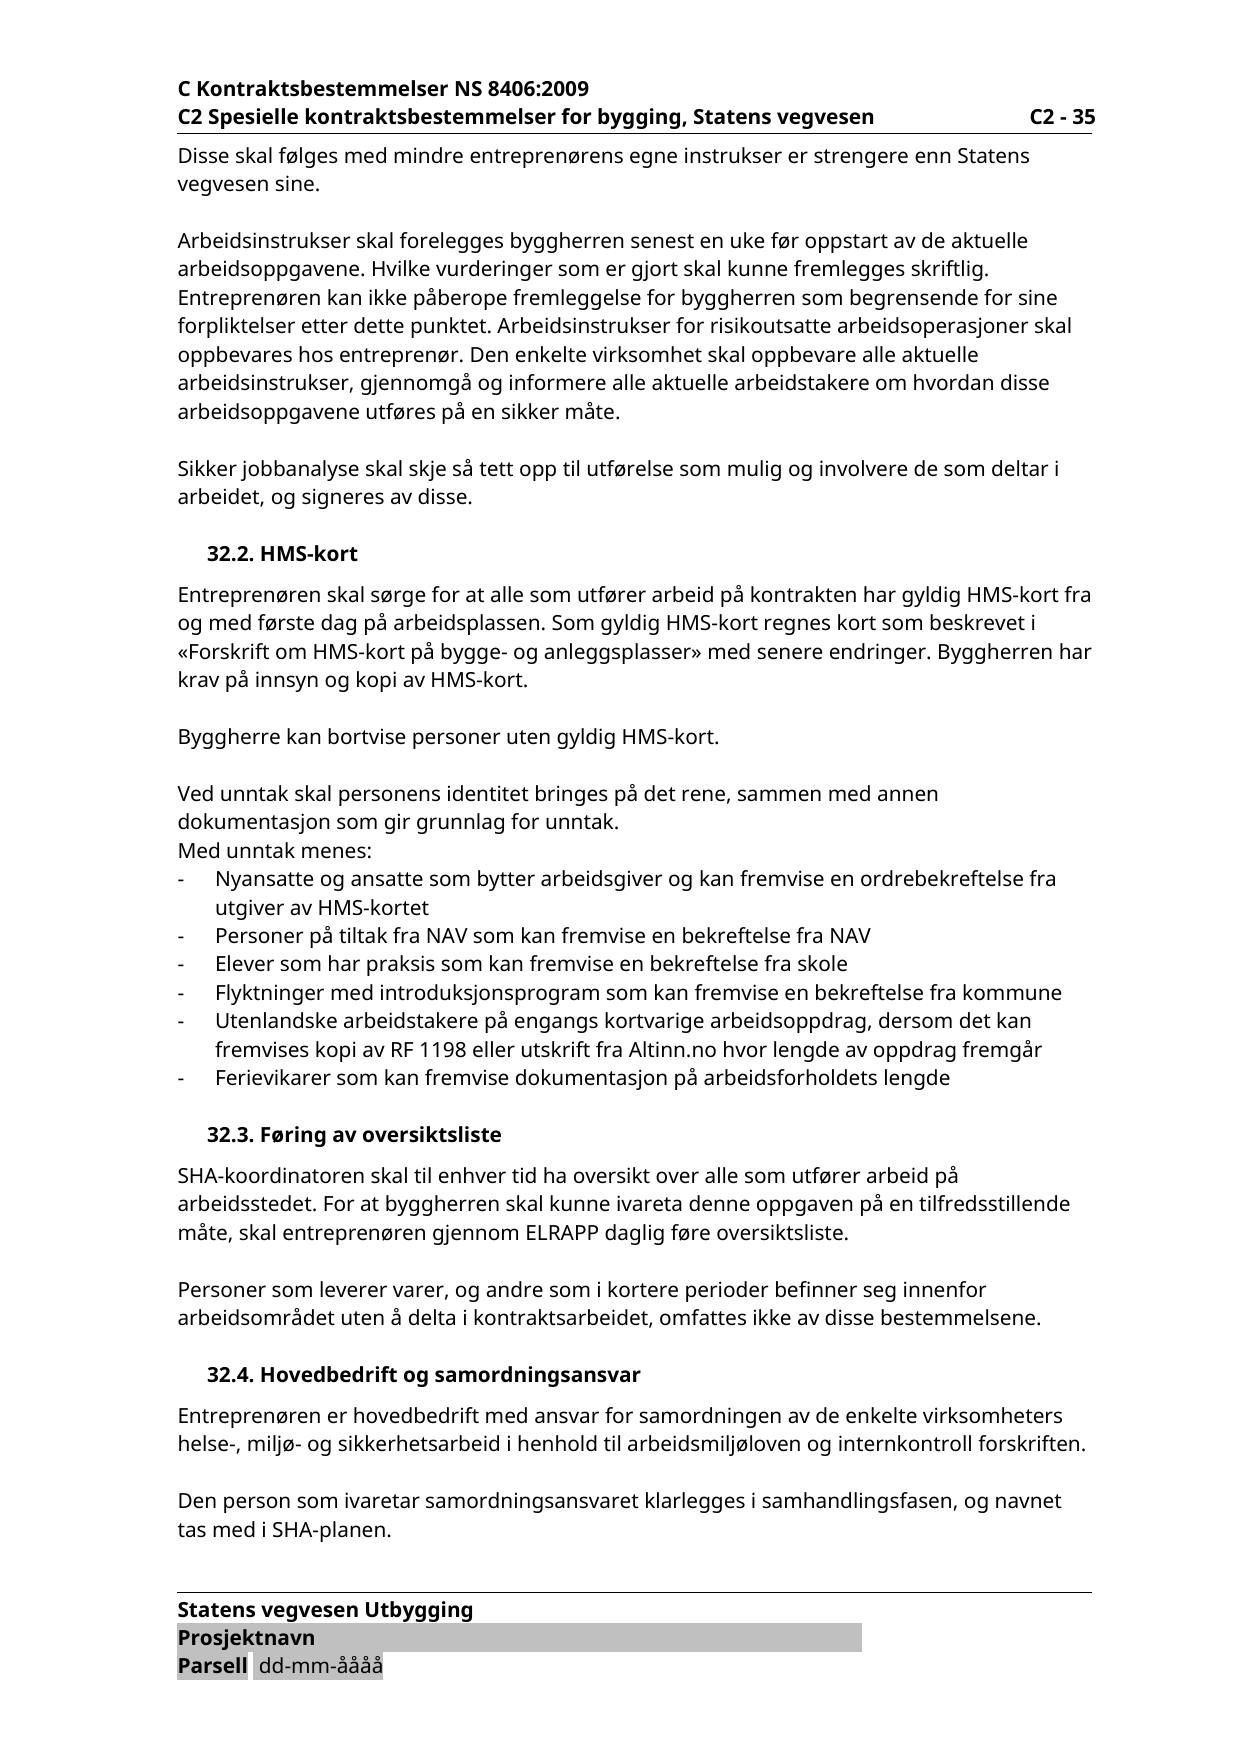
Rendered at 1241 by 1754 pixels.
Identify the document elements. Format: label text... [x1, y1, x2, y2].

list Elever som har praksis som kan fremvise en bekreftelse fra skole [177, 949, 1092, 978]
text Entreprenøren skal sørge for at alle som utfører arbeid på kontrakten har gyldig HMS-kort fra og med første dag på arbeidsplassen. Som gyldig HMS-kort regnes kort som beskrevet i «Forskrift om HMS-kort på bygge- og anleggsplasser» med senere endringer. Byggherren har krav på innsyn og kopi av HMS-kort. [177, 580, 1092, 694]
text Arbeidsinstrukser skal forelegges byggherren senest en uke før oppstart av de aktuelle arbeidsoppgavene. Hvilke vurderinger som er gjort skal kunne fremlegges skriftlig. Entreprenøren kan ikke påberope fremleggelse for byggherren som begrensende for sine forpliktelser etter dette punktet. Arbeidsinstrukser for risikoutsatte arbeidsoperasjoner skal oppbevares hos entreprenør. Den enkelte virksomhet skal oppbevare alle aktuelle arbeidsinstrukser, gjennomgå og informere alle aktuelle arbeidstakere om hvordan disse arbeidsoppgavene utføres på en sikker måte. [177, 226, 1092, 425]
list Nyansatte og ansatte som bytter arbeidsgiver og kan fremvise en ordrebekreftelse fra utgiver av HMS-kortet [177, 864, 1092, 921]
list Ferievikarer som kan fremvise dokumentasjon på arbeidsforholdets lengde [177, 1063, 1092, 1092]
text Personer som leverer varer, og andre som i kortere perioder befinner seg innenfor arbeidsområdet uten å delta i kontraktsarbeidet, omfattes ikke av disse bestemmelsene. [177, 1275, 1092, 1332]
subtitle 32.3. Føring av oversiktsliste [207, 1120, 1092, 1149]
text Sikker jobbanalyse skal skje så tett opp til utførelse som mulig og involvere de som deltar i arbeidet, og signeres av disse. [177, 454, 1092, 511]
text SHA-koordinatoren skal til enhver tid ha oversikt over alle som utfører arbeid på arbeidsstedet. For at byggherren skal kunne ivareta denne oppgaven på en tilfredsstillende måte, skal entreprenøren gjennom ELRAPP daglig føre oversiktsliste. [177, 1161, 1092, 1246]
text Med unntak menes: [177, 836, 1092, 864]
list Flyktninger med introduksjonsprogram som kan fremvise en bekreftelse fra kommune [177, 978, 1092, 1006]
list Utenlandske arbeidstakere på engangs kortvarige arbeidsoppdrag, dersom det kan fremvises kopi av RF 1198 eller utskrift fra Altinn.no hvor lengde av oppdrag fremgår [177, 1006, 1092, 1063]
subtitle 32.4. Hovedbedrift og samordningsansvar [207, 1360, 1092, 1389]
text Ved unntak skal personens identitet bringes på det rene, sammen med annen dokumentasjon som gir grunnlag for unntak. [177, 779, 1092, 836]
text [177, 141, 1092, 198]
subtitle 32.2. HMS-kort [207, 539, 1092, 567]
text Byggherre kan bortvise personer uten gyldig HMS-kort. [177, 722, 1092, 751]
text Den person som ivaretar samordningsansvaret klarlegges i samhandlingsfasen, og navnet tas med i SHA-planen. [177, 1486, 1092, 1543]
text Entreprenøren er hovedbedrift med ansvar for samordningen av de enkelte virksomheters helse-, miljø- og sikkerhetsarbeid i henhold til arbeidsmiljøloven og internkontroll forskriften. [177, 1401, 1092, 1458]
list Personer på tiltak fra NAV som kan fremvise en bekreftelse fra NAV [177, 921, 1092, 949]
